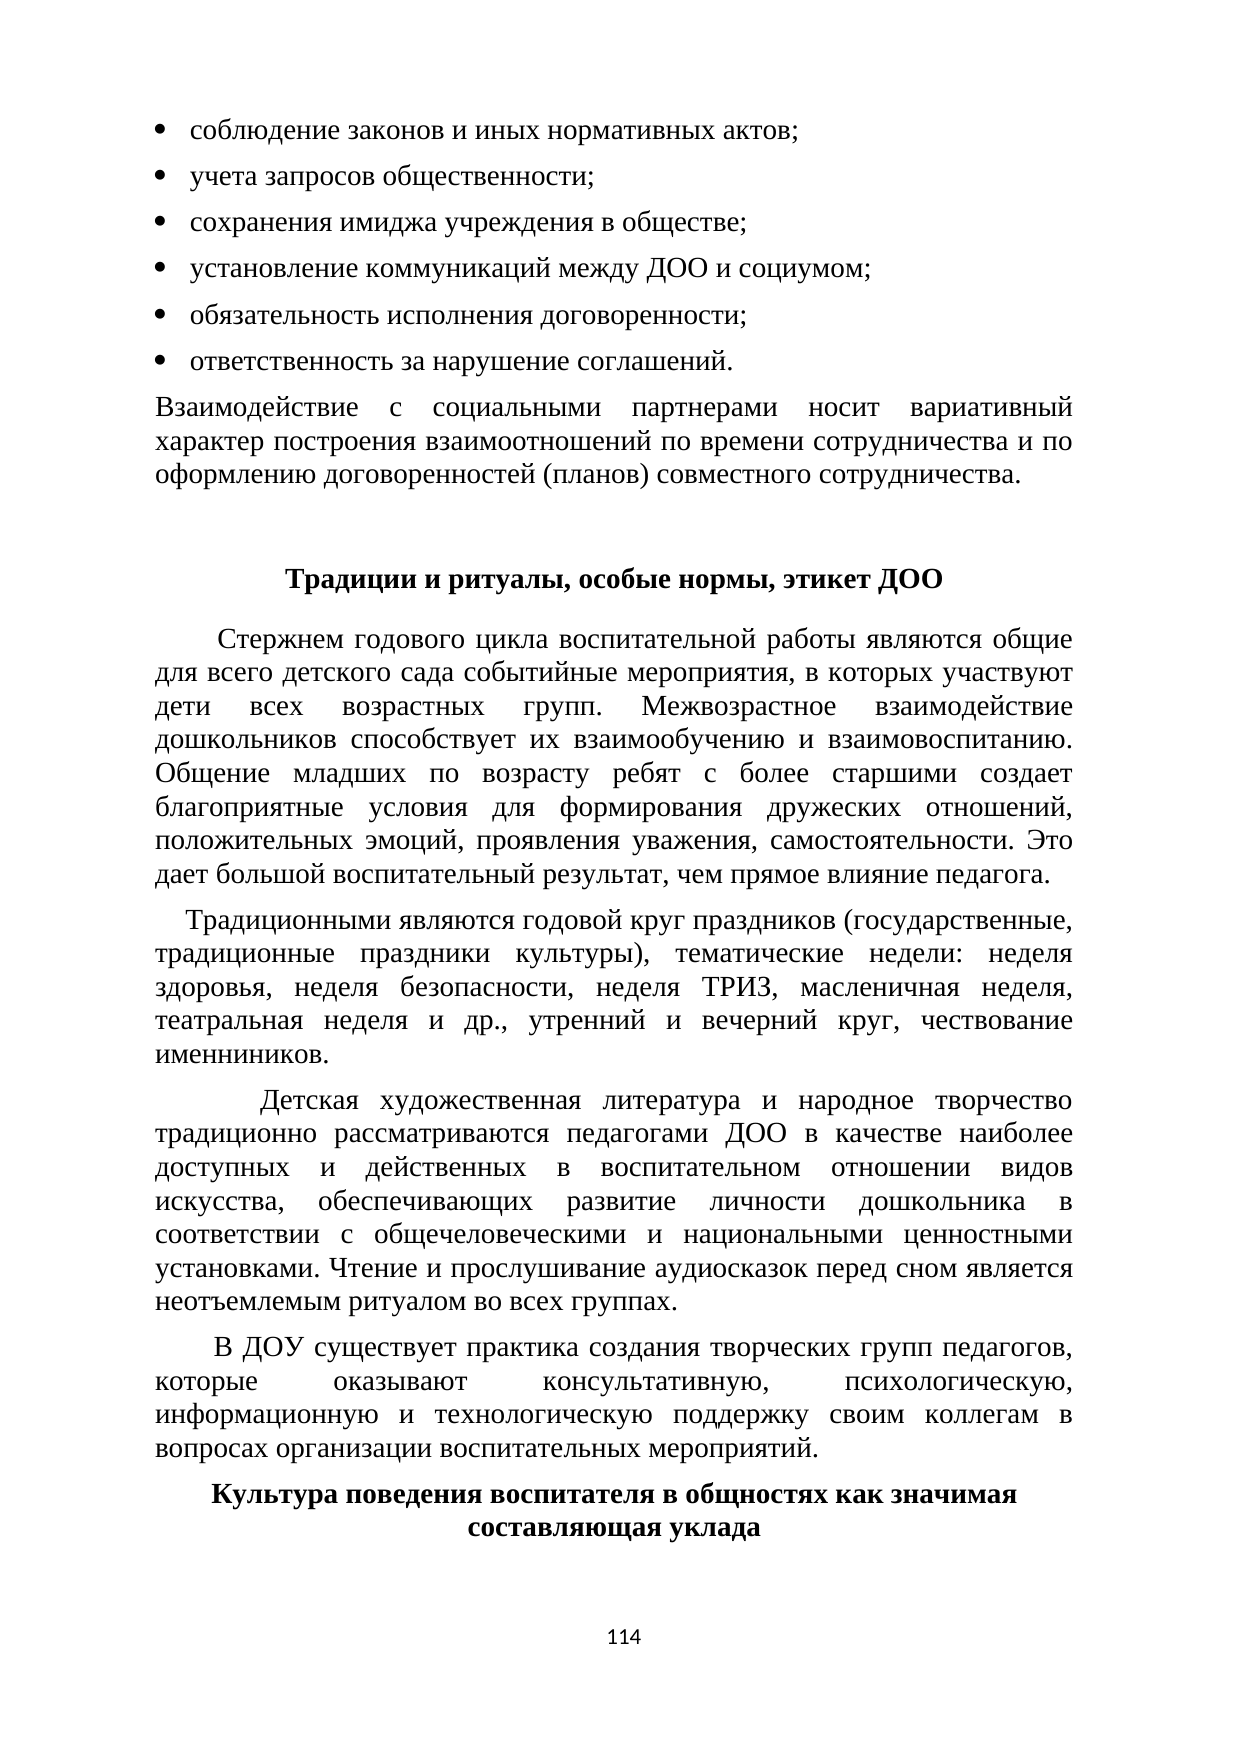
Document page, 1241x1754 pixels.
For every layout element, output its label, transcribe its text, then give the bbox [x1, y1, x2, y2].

text соблюдение законов и иных нормативных актов; [155, 112, 1074, 146]
text Стержнем годового цикла воспитательной работы являются общие для всего детского сада событийные мероприятия, в которых участвуют дети всех возрастных групп. Межвозрастное взаимодействие дошкольников способствует их взаимообучению и взаимовоспитанию. Общение младших по возрасту ребят с более старшими создает благоприятные условия для формирования дружеских отношений, положительных эмоций, проявления уважения, самостоятельности. Это дает большой воспитательный результат, чем прямое влияние педагога. [155, 621, 1074, 889]
text учета запросов общественности; [155, 158, 1074, 192]
text Культура поведения воспитателя в общностях как значимая составляющая уклада [155, 1476, 1074, 1543]
text ответственность за нарушение соглашений. [155, 343, 1074, 377]
text Традиционными являются годовой круг праздников (государственные, традиционные праздники культуры), тематические недели: неделя здоровья, неделя безопасности, неделя ТРИЗ, масленичная неделя, театральная неделя и др., утренний и вечерний круг, чествование именниников. [155, 902, 1074, 1069]
text В ДОУ существует практика создания творческих групп педагогов, которые оказывают консультативную, психологическую, информационную и технологическую поддержку своим коллегам в вопросах организации воспитательных мероприятий. [155, 1329, 1074, 1463]
text установление коммуникаций между ДОО и социумом; [155, 251, 1074, 284]
text сохранения имиджа учреждения в обществе; [155, 204, 1074, 238]
text обязательность исполнения договоренности; [155, 297, 1074, 330]
text Традиции и ритуалы, особые нормы, этикет ДОО [155, 562, 1074, 595]
text Взаимодействие с социальными партнерами носит вариативный характер построения взаимоотношений по времени сотрудничества и по оформлению договоренностей (планов) совместного сотрудничества. [155, 389, 1074, 490]
text Детская художественная литература и народное творчество традиционно рассматриваются педагогами ДОО в качестве наиболее доступных и действенных в воспитательном отношении видов искусства, обеспечивающих развитие личности дошкольника в соответствии с общечеловеческими и национальными ценностными установками. Чтение и прослушивание аудиосказок перед сном является неотъемлемым ритуалом во всех группах. [155, 1082, 1074, 1317]
